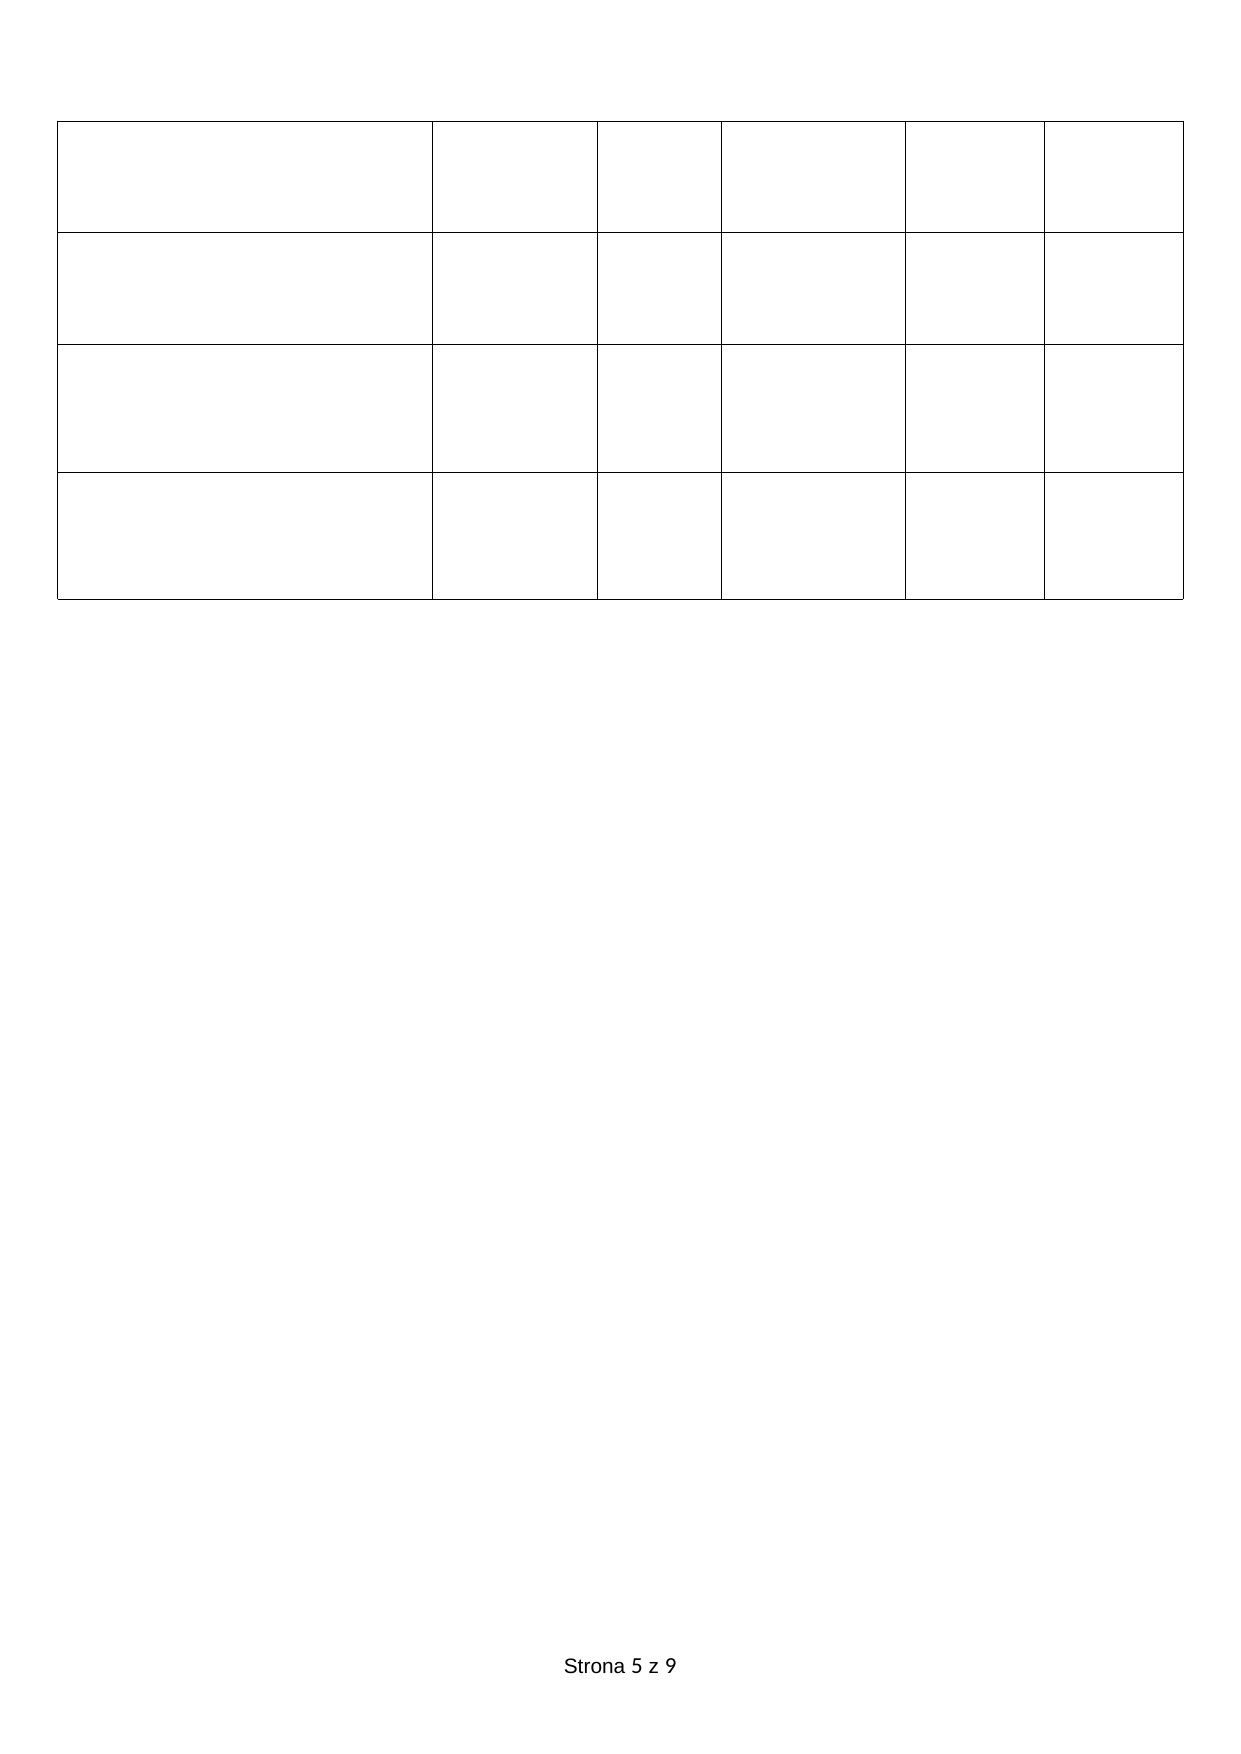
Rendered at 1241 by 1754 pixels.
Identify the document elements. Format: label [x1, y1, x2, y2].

table_cell [433, 122, 597, 232]
table_cell [58, 473, 432, 599]
table_cell [1045, 233, 1183, 344]
table_cell [1045, 345, 1183, 471]
table_cell [722, 345, 905, 471]
table_cell [906, 345, 1044, 471]
table_cell [722, 122, 905, 232]
table_cell [58, 345, 432, 471]
table_cell [598, 233, 721, 344]
table_cell [1045, 473, 1183, 599]
table_cell [433, 233, 597, 344]
table_cell [598, 122, 721, 232]
table_cell [433, 473, 597, 599]
table_cell [906, 122, 1044, 232]
table_cell [722, 233, 905, 344]
table_cell [722, 473, 905, 599]
table_cell [598, 473, 721, 599]
table_cell [906, 473, 1044, 599]
table_cell [58, 233, 432, 344]
table_cell [58, 122, 432, 232]
table_cell [1045, 122, 1183, 232]
table_cell [433, 345, 597, 471]
table_cell [598, 345, 721, 471]
table_cell [906, 233, 1044, 344]
